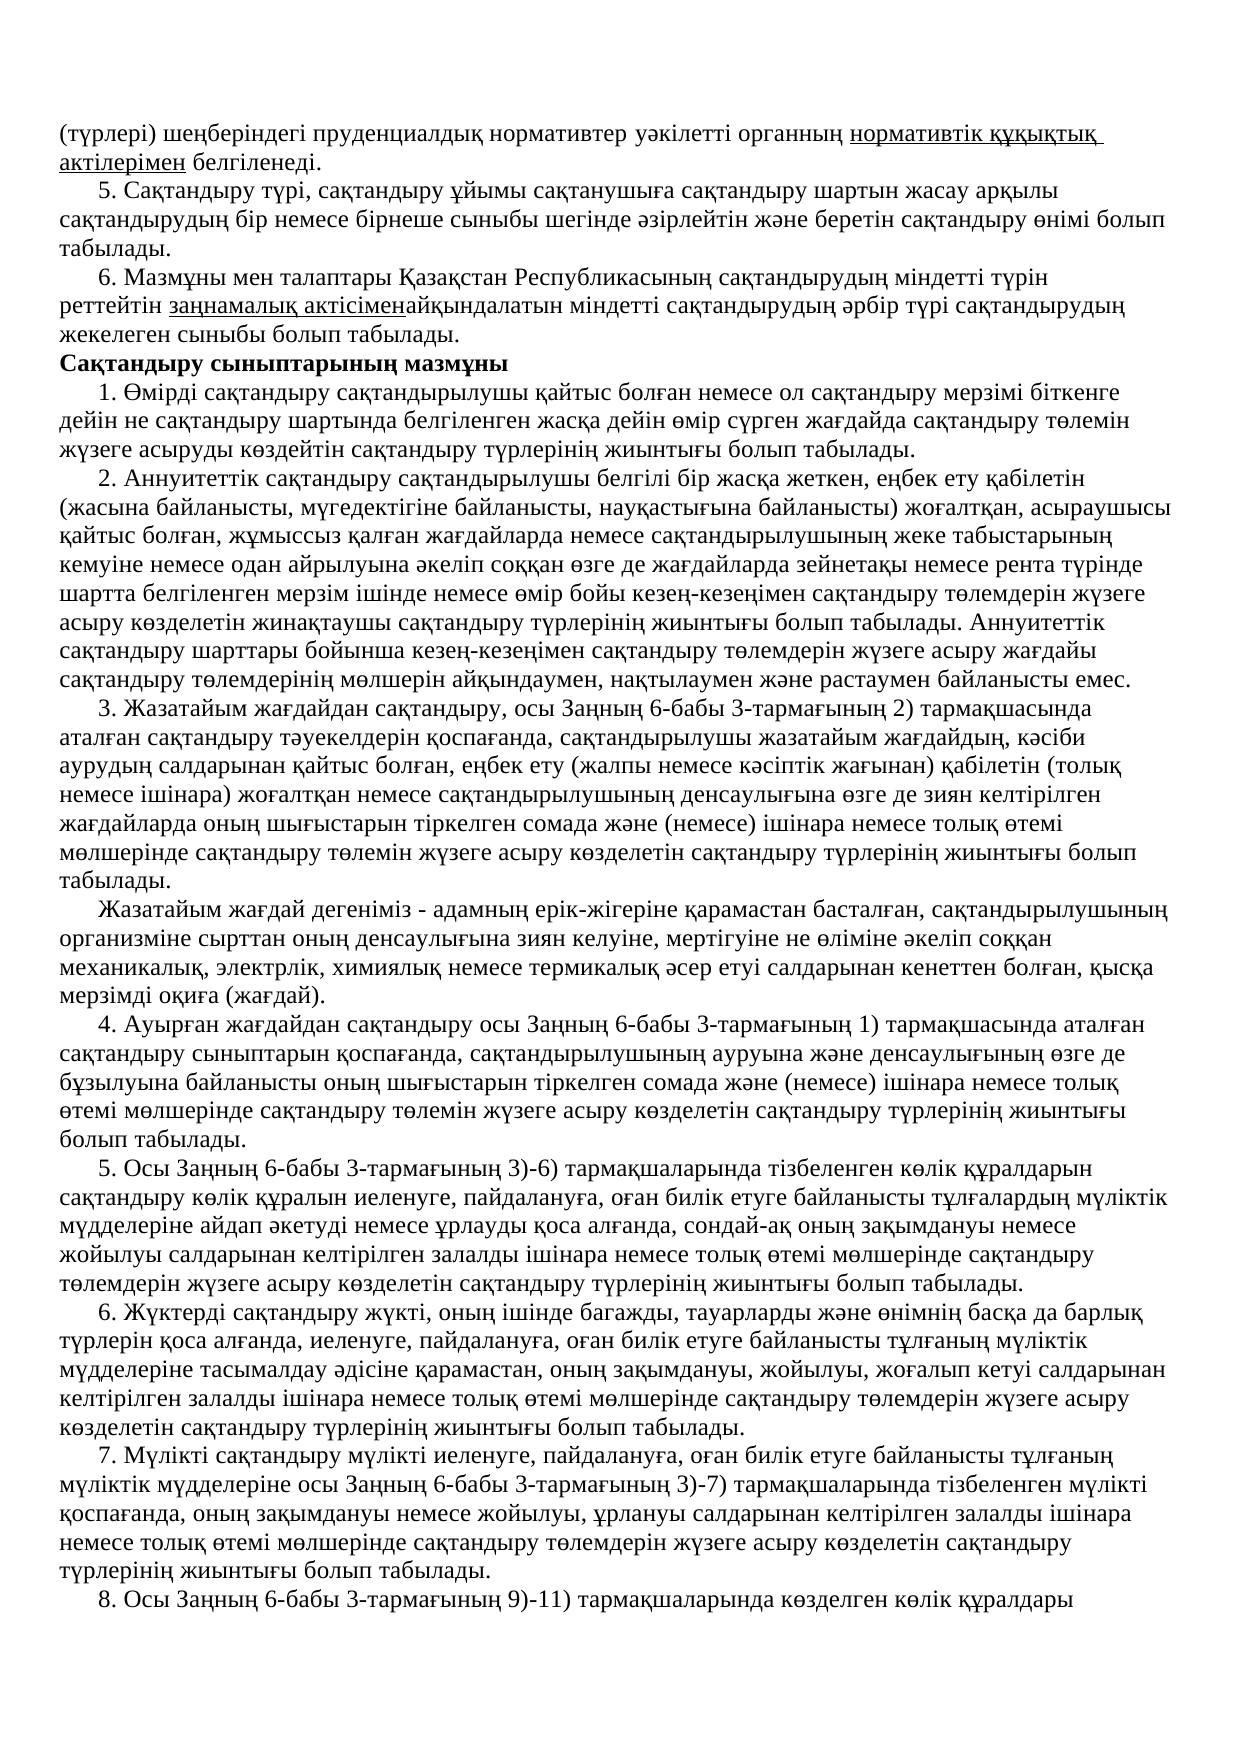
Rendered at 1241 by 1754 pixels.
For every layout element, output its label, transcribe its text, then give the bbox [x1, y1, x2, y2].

text 1. Өмiрдi сақтандыру сақтандырылушы қайтыс болған немесе ол сақтандыру мерзiмi бiткенге дейiн не сақтандыру шартында белгiленген жасқа дейiн өмiр сүрген жағдайда сақтандыру төлемiн жүзеге асыруды көздейтiн сақтандыру түрлерiнiң жиынтығы болып табылады. 2. Аннуитеттiк сақтандыру сақтандырылушы белгiлi бiр жасқа жеткен, еңбек ету қабiлетiн (жасына байланысты, мүгедектiгiне байланысты, науқастығына байланысты) жоғалтқан, асыраушысы қайтыс болған, жұмыссыз қалған жағдайларда немесе сақтандырылушының жеке табыстарының кемуiне немесе одан айрылуына әкелiп соққан өзге де жағдайларда зейнетақы немесе рента түрiнде шартта белгіленген мерзім ішінде немесе өмір бойы кезең-кезеңiмен сақтандыру төлемдерiн жүзеге асыру көзделетiн жинақтаушы сақтандыру түрлерiнiң жиынтығы болып табылады. Аннуитеттiк сақтандыру шарттары бойынша кезең-кезеңiмен сақтандыру төлемдерiн жүзеге асыру жағдайы сақтандыру төлемдерiнің мөлшерін айқындаумен, нақтылаумен және растаумен байланысты емес. [59, 377, 1181, 693]
text Сақтандыру сыныптарының мазмұны [59, 348, 1181, 377]
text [59, 118, 1181, 348]
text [59, 693, 1181, 1613]
